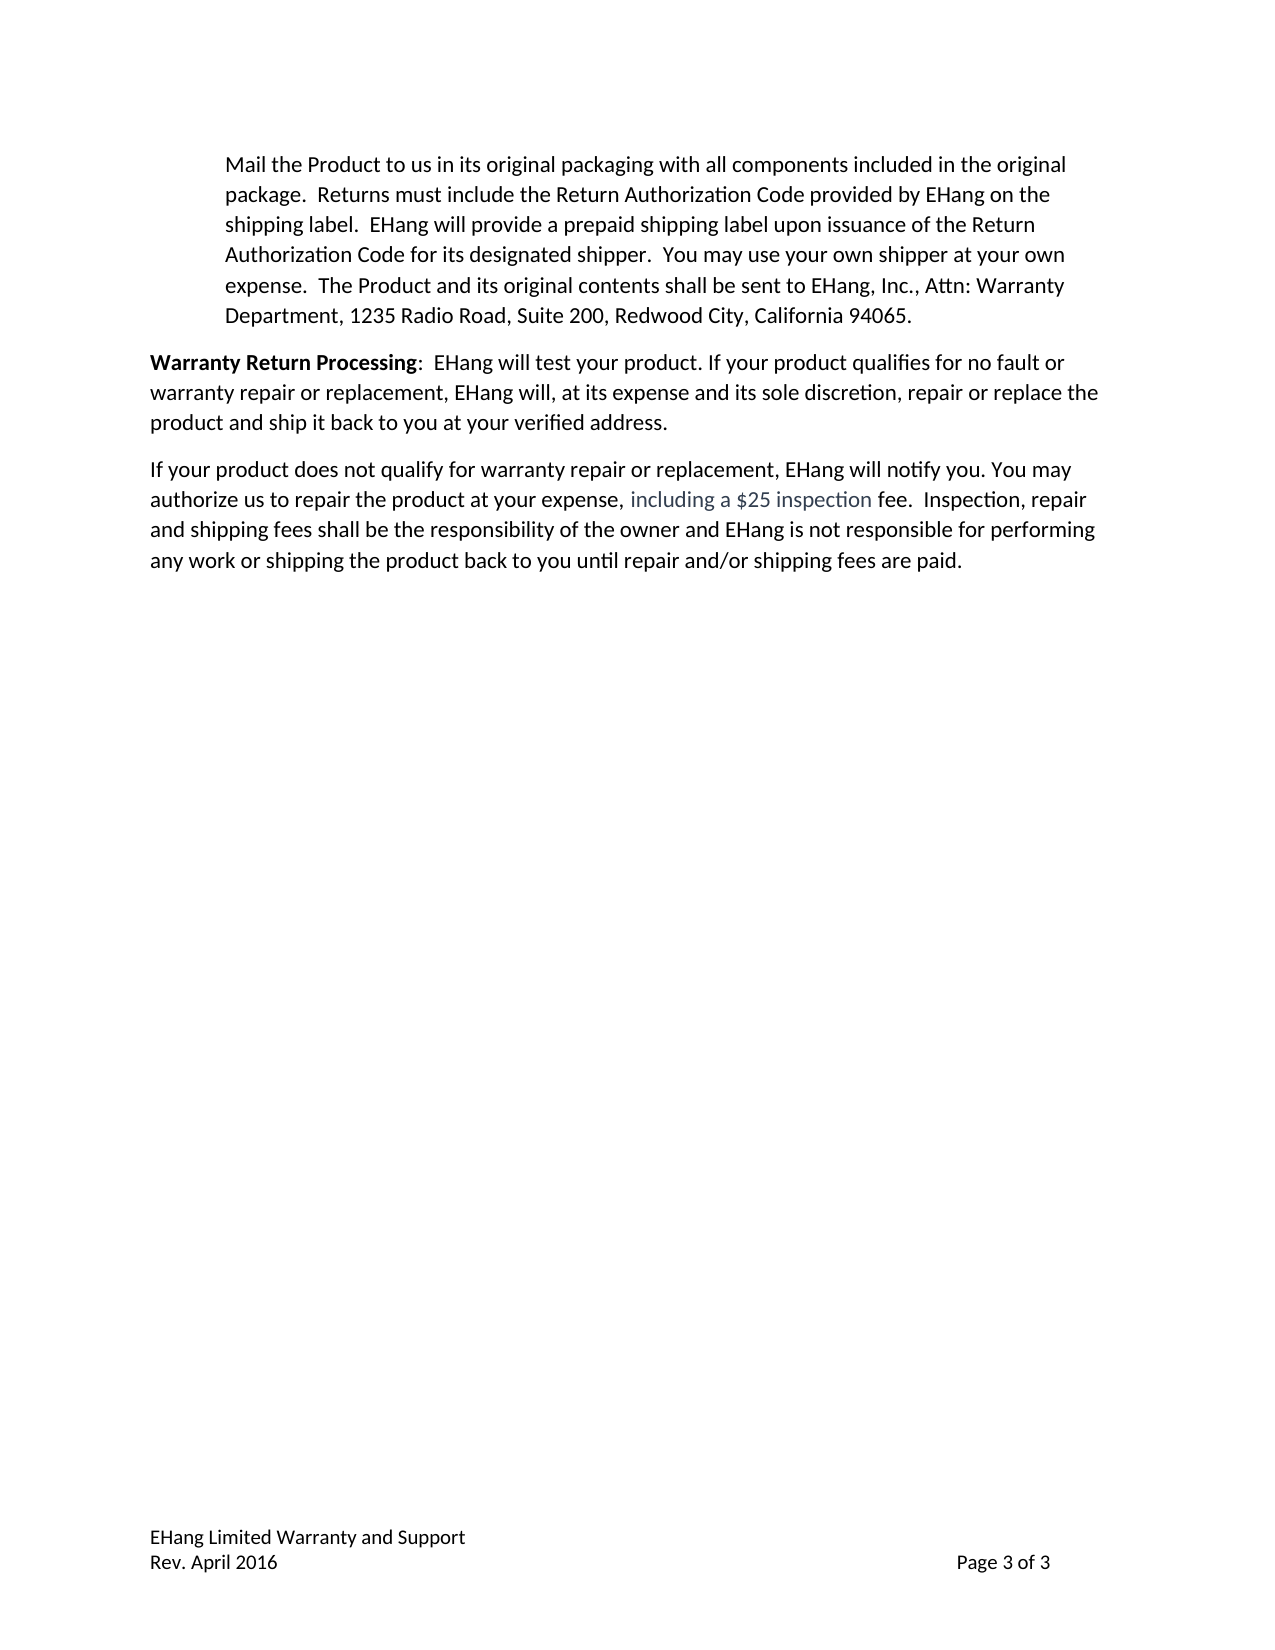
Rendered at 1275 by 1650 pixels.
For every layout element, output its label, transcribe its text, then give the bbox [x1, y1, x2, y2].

text If your product does not qualify for warranty repair or replacement, EHang will notify you. You may authorize us to repair the product at your expense, including a $25 inspection fee. Inspection, repair and shipping fees shall be the responsibility of the owner and EHang is not responsible for performing any work or shipping the product back to you until repair and/or shipping fees are paid. [150, 455, 1125, 574]
text Mail the Product to us in its original packaging with all components included in the original package. Returns must include the Return Authorization Code provided by EHang on the shipping label. EHang will provide a prepaid shipping label upon issuance of the Return Authorization Code for its designated shipper. You may use your own shipper at your own expense. The Product and its original contents shall be sent to EHang, Inc., Attn: Warranty Department, 1235 Radio Road, Suite 200, Redwood City, California 94065. [225, 150, 1125, 329]
text Warranty Return Processing: EHang will test your product. If your product qualifies for no fault or warranty repair or replacement, EHang will, at its expense and its sole discretion, repair or replace the product and ship it back to you at your verified address. [150, 348, 1125, 436]
